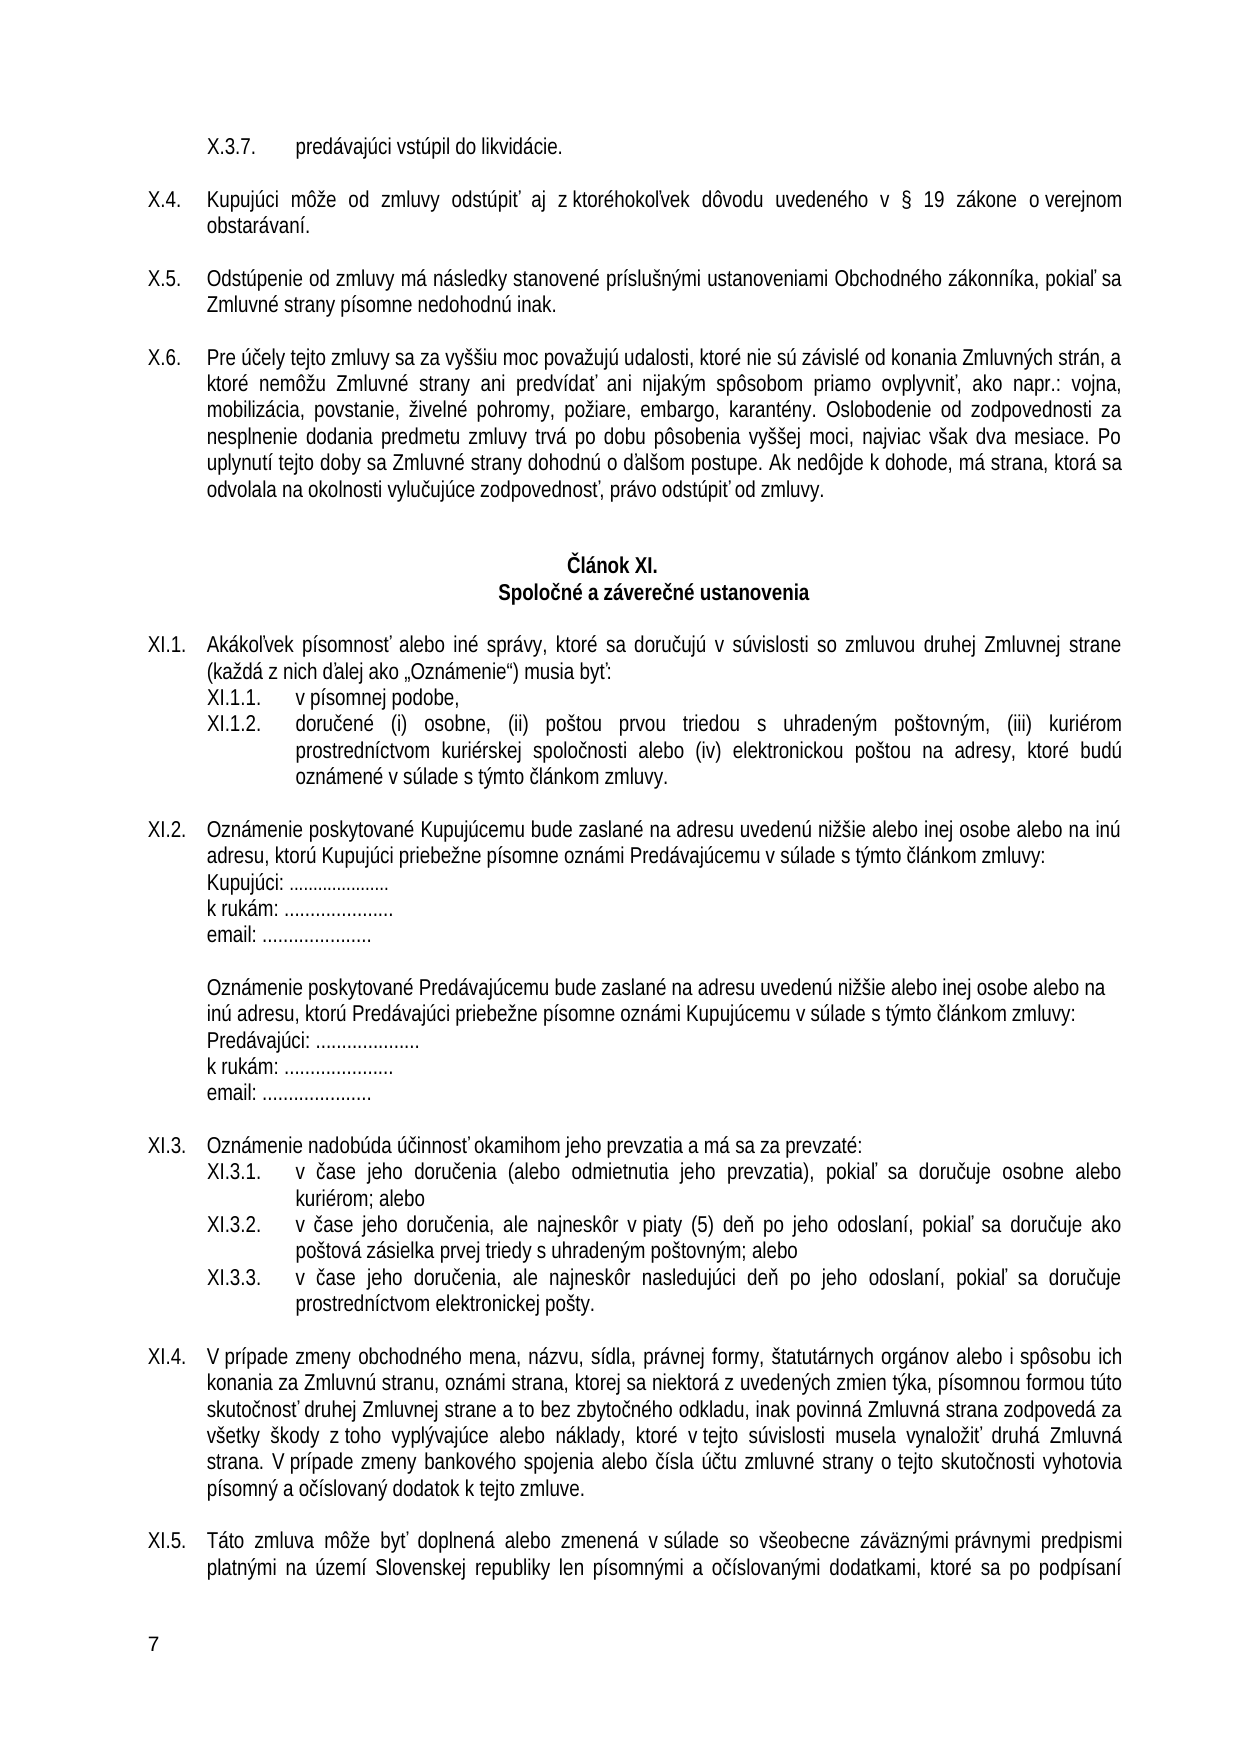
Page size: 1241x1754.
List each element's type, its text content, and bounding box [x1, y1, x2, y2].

list predávajúci vstúpil do likvidácie. [207, 133, 1122, 159]
list v čase jeho doručenia, ale najneskôr v piaty (5) deň po jeho odoslaní, pokiaľ sa doručuje ako poštová zásielka prvej triedy s uhradeným poštovným; alebo [207, 1211, 1122, 1264]
list V prípade zmeny obchodného mena, názvu, sídla, právnej formy, štatutárnych orgánov alebo i spôsobu ich konania za Zmluvnú stranu, oznámi strana, ktorej sa niektorá z uvedených zmien týka, písomnou formou túto skutočnosť druhej Zmluvnej strane a to bez zbytočného odkladu, inak povinná Zmluvná strana zodpovedá za všetky škody z toho vyplývajúce alebo náklady, ktoré v tejto súvislosti musela vynaložiť druhá Zmluvná strana. V prípade zmeny bankového spojenia alebo čísla účtu zmluvné strany o tejto skutočnosti vyhotovia písomný a očíslovaný dodatok k tejto zmluve. [148, 1343, 1122, 1501]
list Pre účely tejto zmluvy sa za vyššiu moc považujú udalosti, ktoré nie sú závislé od konania Zmluvných strán, a ktoré nemôžu Zmluvné strany ani predvídať ani nijakým spôsobom priamo ovplyvniť, ako napr.: vojna, mobilizácia, povstanie, živelné pohromy, požiare, embargo, karantény. Oslobodenie od zodpovednosti za nesplnenie dodania predmetu zmluvy trvá po dobu pôsobenia vyššej moci, najviac však dva mesiace. Po uplynutí tejto doby sa Zmluvné strany dohodnú o ďalšom postupe. Ak nedôjde k dohode, má strana, ktorá sa odvolala na okolnosti vylučujúce zodpovednosť, právo odstúpiť od zmluvy. [148, 344, 1122, 502]
text email: ..................... [148, 921, 1122, 947]
list Akákoľvek písomnosť alebo iné správy, ktoré sa doručujú v súvislosti so zmluvou druhej Zmluvnej strane (každá z nich ďalej ako „Oznámenie“) musia byť: [148, 631, 1122, 684]
list Oznámenie poskytované Kupujúcemu bude zaslané na adresu uvedenú nižšie alebo inej osobe alebo na inú adresu, ktorú Kupujúci priebežne písomne oznámi Predávajúcemu v súlade s týmto článkom zmluvy: [148, 816, 1122, 868]
text k rukám: ..................... [162, 895, 1122, 921]
list Kupujúci: ..................... [207, 868, 1122, 895]
list Oznámenie nadobúda účinnosť okamihom jeho prevzatia a má sa za prevzaté: [148, 1132, 1122, 1158]
list doručené (i) osobne, (ii) poštou prvou triedou s uhradeným poštovným, (iii) kuriérom prostredníctvom kuriérskej spoločnosti alebo (iv) elektronickou poštou na adresy, ktoré budú oznámené v súlade s týmto článkom zmluvy. [207, 710, 1122, 789]
list Kupujúci môže od zmluvy odstúpiť aj z ktoréhokoľvek dôvodu uvedeného v § 19 zákone o verejnom obstarávaní. [148, 186, 1122, 238]
text Spoločné a záverečné ustanovenia [185, 578, 1122, 605]
text Oznámenie poskytované Predávajúcemu bude zaslané na adresu uvedenú nižšie alebo inej osobe alebo na inú adresu, ktorú Predávajúci priebežne písomne oznámi Kupujúcemu v súlade s týmto článkom zmluvy: [207, 974, 1122, 1027]
text email: ..................... [148, 1079, 1122, 1106]
list v čase jeho doručenia, ale najneskôr nasledujúci deň po jeho odoslaní, pokiaľ sa doručuje prostredníctvom elektronickej pošty. [207, 1264, 1122, 1316]
list Odstúpenie od zmluvy má následky stanovené príslušnými ustanoveniami Obchodného zákonníka, pokiaľ sa Zmluvné strany písomne nedohodnú inak. [148, 265, 1122, 317]
list v písomnej podobe, [207, 684, 1122, 710]
list Predávajúci: .................... [162, 1027, 1122, 1053]
text k rukám: ..................... [162, 1053, 1122, 1079]
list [148, 1527, 1122, 1580]
list v čase jeho doručenia (alebo odmietnutia jeho prevzatia), pokiaľ sa doručuje osobne alebo kuriérom; alebo [207, 1158, 1122, 1211]
